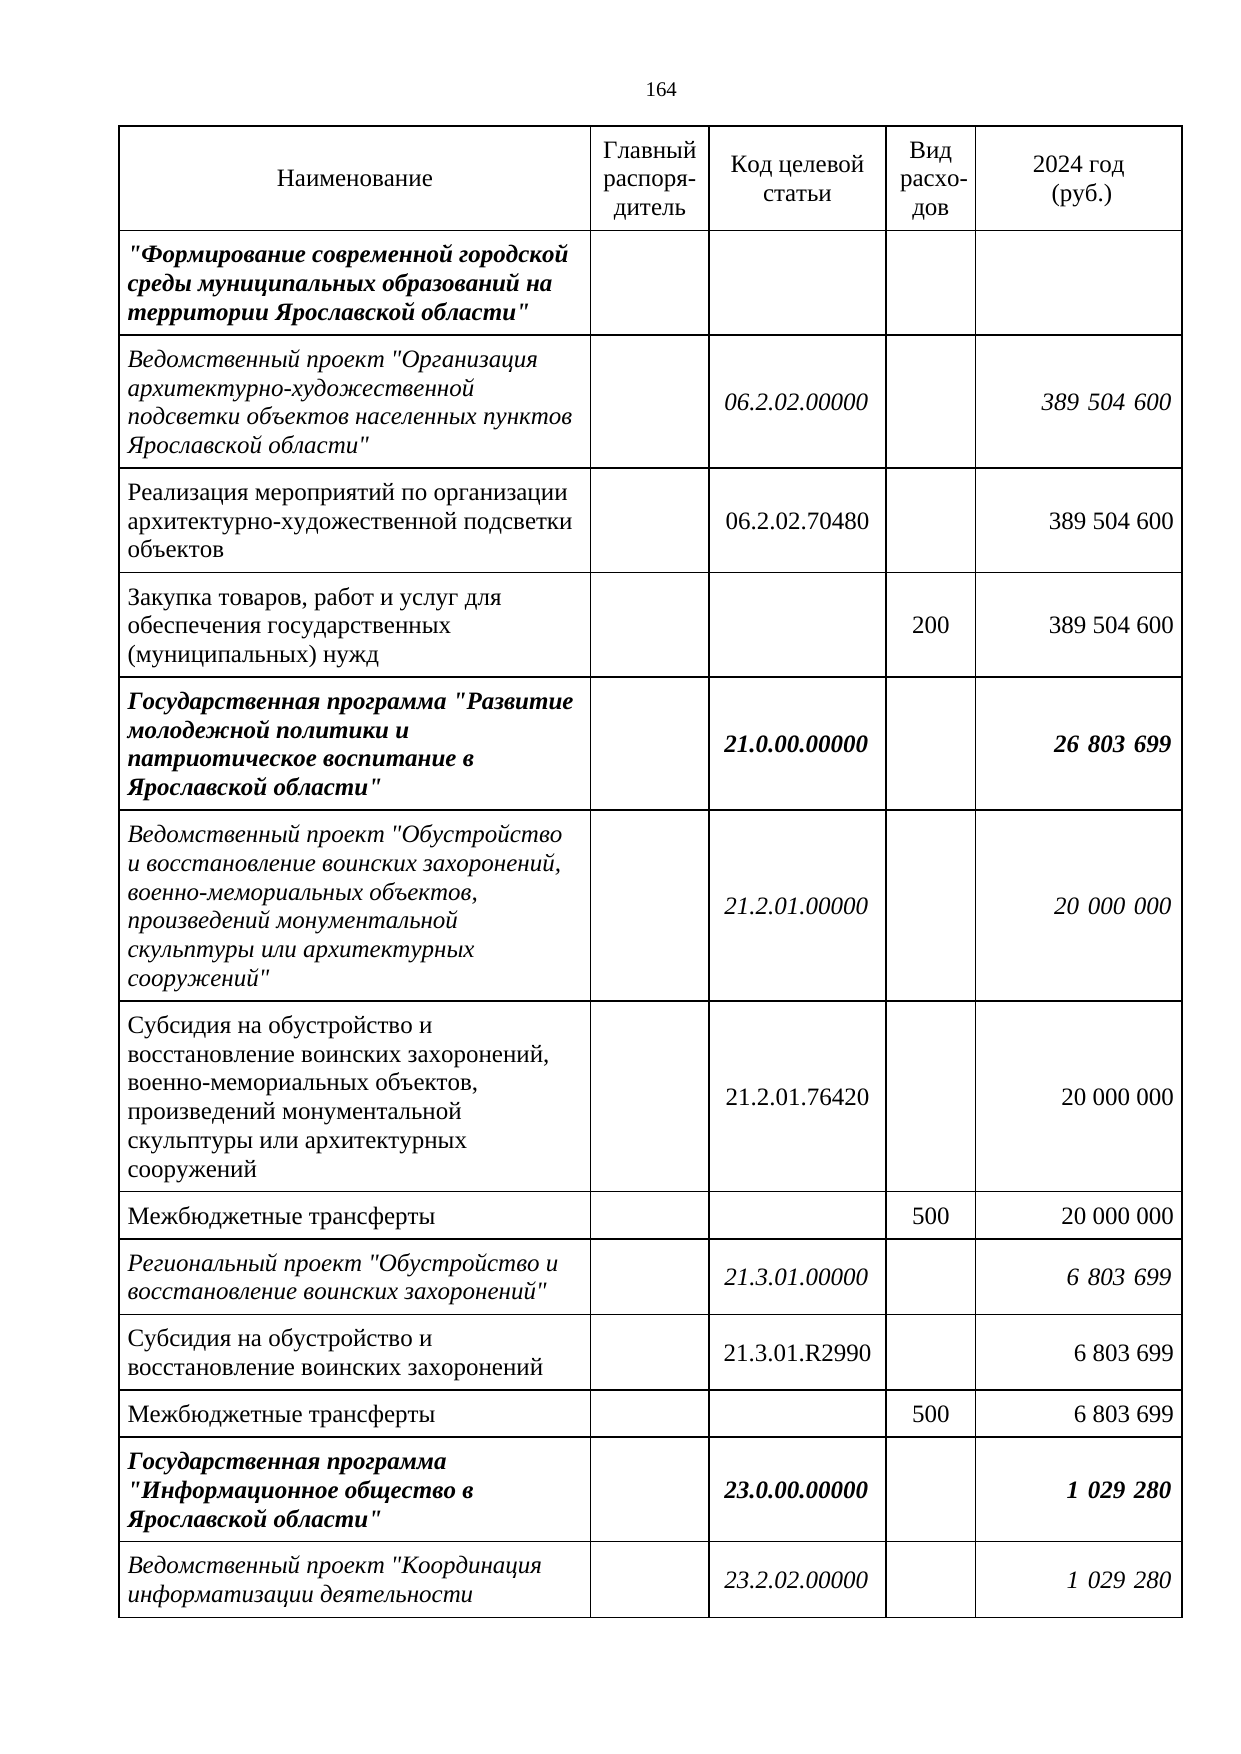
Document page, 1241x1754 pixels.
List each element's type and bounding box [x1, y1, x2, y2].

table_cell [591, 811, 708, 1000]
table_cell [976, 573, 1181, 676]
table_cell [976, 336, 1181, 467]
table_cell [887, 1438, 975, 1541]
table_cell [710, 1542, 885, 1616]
table_header [591, 127, 708, 229]
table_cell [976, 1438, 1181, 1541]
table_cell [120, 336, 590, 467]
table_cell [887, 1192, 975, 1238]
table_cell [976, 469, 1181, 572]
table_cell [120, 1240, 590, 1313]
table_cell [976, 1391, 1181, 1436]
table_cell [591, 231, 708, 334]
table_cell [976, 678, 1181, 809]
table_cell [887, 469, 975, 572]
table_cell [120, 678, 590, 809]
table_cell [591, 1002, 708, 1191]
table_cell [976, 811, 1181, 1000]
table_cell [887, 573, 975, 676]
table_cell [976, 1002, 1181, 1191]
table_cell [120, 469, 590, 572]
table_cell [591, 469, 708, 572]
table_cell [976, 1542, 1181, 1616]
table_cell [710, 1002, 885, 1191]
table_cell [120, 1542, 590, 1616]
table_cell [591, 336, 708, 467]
table_header [120, 127, 590, 229]
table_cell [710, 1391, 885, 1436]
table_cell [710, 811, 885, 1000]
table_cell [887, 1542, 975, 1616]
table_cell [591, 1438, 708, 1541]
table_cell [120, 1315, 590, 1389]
table_header [976, 127, 1181, 229]
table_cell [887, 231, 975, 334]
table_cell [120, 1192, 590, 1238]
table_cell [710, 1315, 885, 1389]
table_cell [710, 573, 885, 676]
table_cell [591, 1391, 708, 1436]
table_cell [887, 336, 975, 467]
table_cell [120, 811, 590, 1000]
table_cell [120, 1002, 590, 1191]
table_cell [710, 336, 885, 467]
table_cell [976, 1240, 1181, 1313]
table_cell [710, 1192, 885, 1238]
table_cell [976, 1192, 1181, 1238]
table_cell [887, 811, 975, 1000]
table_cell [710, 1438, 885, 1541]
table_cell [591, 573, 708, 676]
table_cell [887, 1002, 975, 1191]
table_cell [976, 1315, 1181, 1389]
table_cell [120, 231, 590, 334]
table_header [710, 127, 885, 229]
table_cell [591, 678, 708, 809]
table_header [887, 127, 975, 229]
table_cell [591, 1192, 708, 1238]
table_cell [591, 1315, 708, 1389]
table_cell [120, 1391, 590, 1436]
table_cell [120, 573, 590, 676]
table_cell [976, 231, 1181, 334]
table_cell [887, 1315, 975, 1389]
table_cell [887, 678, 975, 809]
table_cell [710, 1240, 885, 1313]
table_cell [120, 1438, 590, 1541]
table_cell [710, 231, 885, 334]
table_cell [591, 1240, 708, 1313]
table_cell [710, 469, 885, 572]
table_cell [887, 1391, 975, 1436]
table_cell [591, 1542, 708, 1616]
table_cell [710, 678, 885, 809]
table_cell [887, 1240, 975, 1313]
